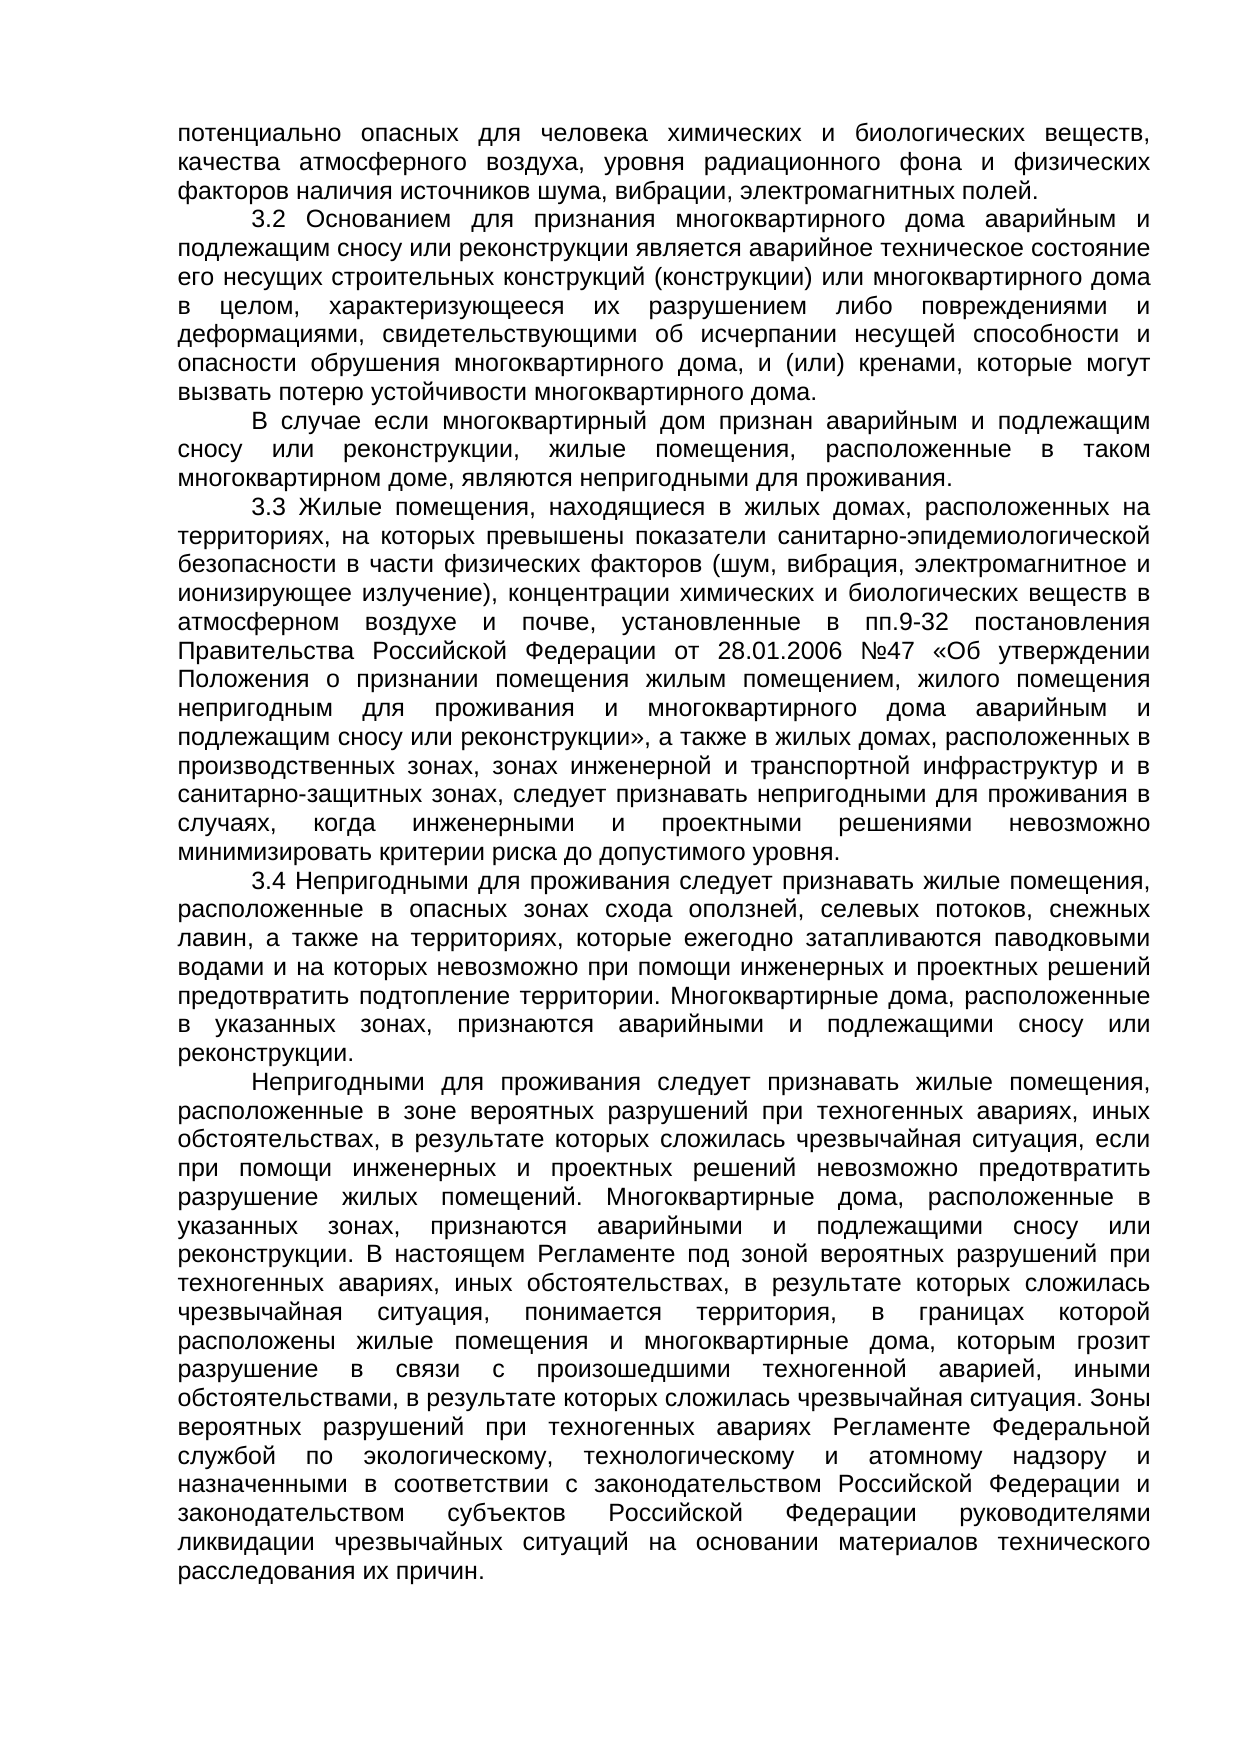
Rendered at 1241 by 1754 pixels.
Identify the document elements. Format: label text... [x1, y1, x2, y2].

text 3.4 Непригодными для проживания следует признавать жилые помещения, расположенные в опасных зонах схода оползней, селевых потоков, снежных лавин, а также на территориях, которые ежегодно затапливаются паводковыми водами и на которых невозможно при помощи инженерных и проектных решений предотвратить подтопление территории. Многоквартирные дома, расположенные в указанных зонах, признаются аварийными и подлежащими сносу или реконструкции. [177, 866, 1152, 1067]
text 3.2 Основанием для признания многоквартирного дома аварийным и подлежащим сносу или реконструкции является аварийное техническое состояние его несущих строительных конструкций (конструкции) или многоквартирного дома в целом, характеризующееся их разрушением либо повреждениями и деформациями, свидетельствующими об исчерпании несущей способности и опасности обрушения многоквартирного дома, и (или) кренами, которые могут вызвать потерю устойчивости многоквартирного дома. [177, 204, 1152, 406]
text Непригодными для проживания следует признавать жилые помещения, расположенные в зоне вероятных разрушений при техногенных авариях, иных обстоятельствах, в результате которых сложилась чрезвычайная ситуация, если при помощи инженерных и проектных решений невозможно предотвратить разрушение жилых помещений. Многоквартирные дома, расположенные в указанных зонах, признаются аварийными и подлежащими сносу или реконструкции. В настоящем Регламенте под зоной вероятных разрушений при техногенных авариях, иных обстоятельствах, в результате которых сложилась чрезвычайная ситуация, понимается территория, в границах которой расположены жилые помещения и многоквартирные дома, которым грозит разрушение в связи с произошедшими техногенной аварией, иными обстоятельствами, в результате которых сложилась чрезвычайная ситуация. Зоны вероятных разрушений при техногенных авариях Регламенте Федеральной службой по экологическому, технологическому и атомному надзору и назначенными в соответствии с законодательством Российской Федерации и законодательством субъектов Российской Федерации руководителями ликвидации чрезвычайных ситуаций на основании материалов технического расследования их причин. [177, 1067, 1152, 1584]
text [177, 118, 1152, 204]
text 3.3 Жилые помещения, находящиеся в жилых домах, расположенных на территориях, на которых превышены показатели санитарно-эпидемиологической безопасности в части физических факторов (шум, вибрация, электромагнитное и ионизирующее излучение), концентрации химических и биологических веществ в атмосферном воздухе и почве, установленные в пп.9-32 постановления Правительства Российской Федерации от 28.01.2006 №47 «Об утверждении Положения о признании помещения жилым помещением, жилого помещения непригодным для проживания и многоквартирного дома аварийным и подлежащим сносу или реконструкции», а также в жилых домах, расположенных в производственных зонах, зонах инженерной и транспортной инфраструктур и в санитарно-защитных зонах, следует признавать непригодными для проживания в случаях, когда инженерными и проектными решениями невозможно минимизировать критерии риска до допустимого уровня. [177, 492, 1152, 866]
text В случае если многоквартирный дом признан аварийным и подлежащим сносу или реконструкции, жилые помещения, расположенные в таком многоквартирном доме, являются непригодными для проживания. [177, 406, 1152, 492]
